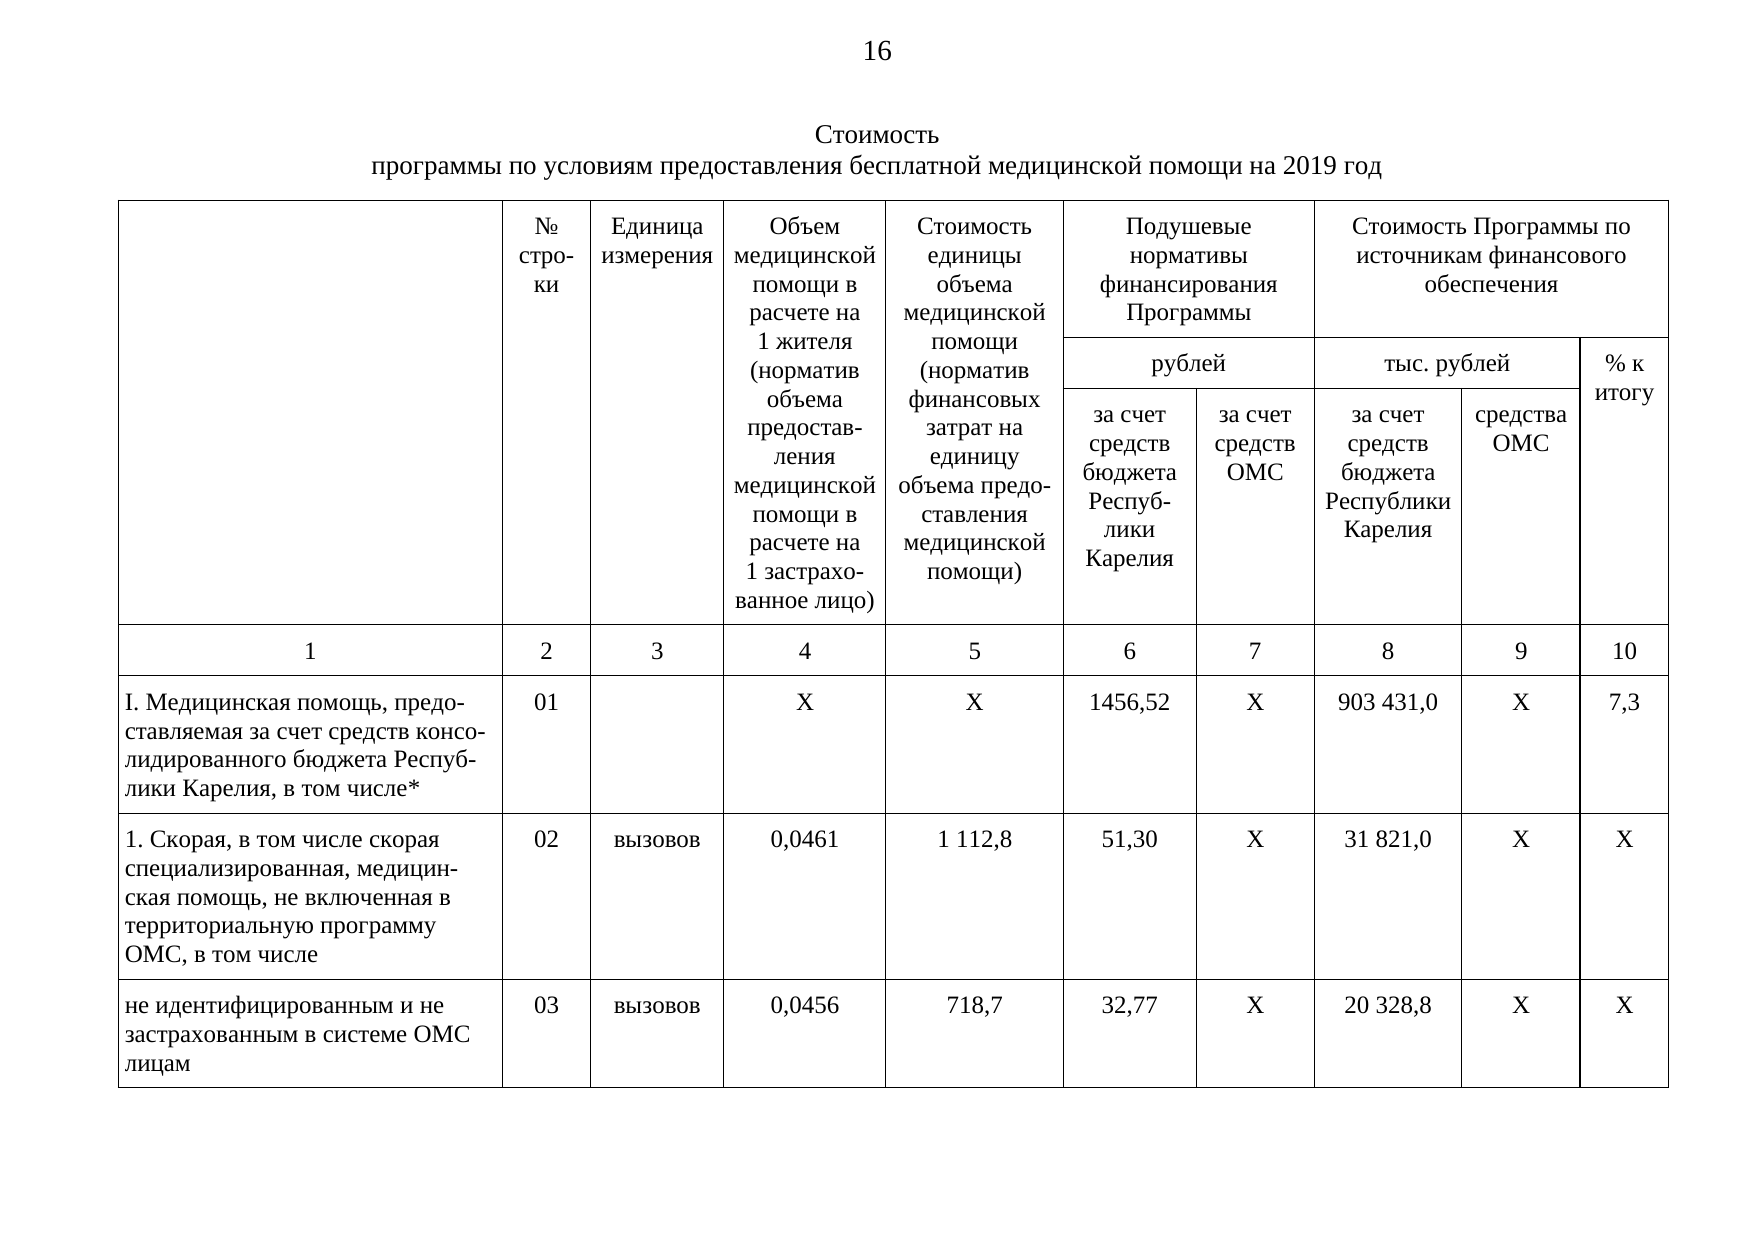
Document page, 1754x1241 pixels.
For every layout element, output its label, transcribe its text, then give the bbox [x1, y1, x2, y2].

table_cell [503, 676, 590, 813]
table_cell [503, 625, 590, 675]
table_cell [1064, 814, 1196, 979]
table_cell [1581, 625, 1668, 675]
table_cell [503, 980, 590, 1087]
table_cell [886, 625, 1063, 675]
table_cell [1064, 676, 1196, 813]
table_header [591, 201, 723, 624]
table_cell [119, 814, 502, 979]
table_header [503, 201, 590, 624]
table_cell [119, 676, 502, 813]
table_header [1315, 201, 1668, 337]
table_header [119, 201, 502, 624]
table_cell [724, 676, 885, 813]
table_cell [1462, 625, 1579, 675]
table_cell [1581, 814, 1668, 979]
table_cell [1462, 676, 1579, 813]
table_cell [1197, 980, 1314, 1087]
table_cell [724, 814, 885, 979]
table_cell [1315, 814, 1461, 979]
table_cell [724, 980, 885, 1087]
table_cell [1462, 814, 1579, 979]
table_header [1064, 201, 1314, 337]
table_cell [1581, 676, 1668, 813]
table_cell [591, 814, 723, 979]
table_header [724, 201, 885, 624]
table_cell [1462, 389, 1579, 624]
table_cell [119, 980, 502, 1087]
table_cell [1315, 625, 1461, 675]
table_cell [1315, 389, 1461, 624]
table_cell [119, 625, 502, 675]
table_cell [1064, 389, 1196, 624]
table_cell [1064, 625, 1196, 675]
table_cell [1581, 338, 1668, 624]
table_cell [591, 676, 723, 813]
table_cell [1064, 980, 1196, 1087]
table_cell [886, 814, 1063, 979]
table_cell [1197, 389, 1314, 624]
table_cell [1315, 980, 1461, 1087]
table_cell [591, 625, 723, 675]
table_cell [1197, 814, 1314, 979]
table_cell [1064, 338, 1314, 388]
text Стоимость [118, 118, 1636, 149]
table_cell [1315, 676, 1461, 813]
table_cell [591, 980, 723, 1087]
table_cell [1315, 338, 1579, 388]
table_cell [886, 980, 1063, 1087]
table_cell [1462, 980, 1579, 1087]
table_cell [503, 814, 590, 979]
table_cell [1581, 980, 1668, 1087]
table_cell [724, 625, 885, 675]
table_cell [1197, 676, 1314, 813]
text программы по условиям предоставления бесплатной медицинской помощи на 2019 год [118, 149, 1636, 180]
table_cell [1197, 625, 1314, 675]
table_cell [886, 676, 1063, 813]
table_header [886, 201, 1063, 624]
